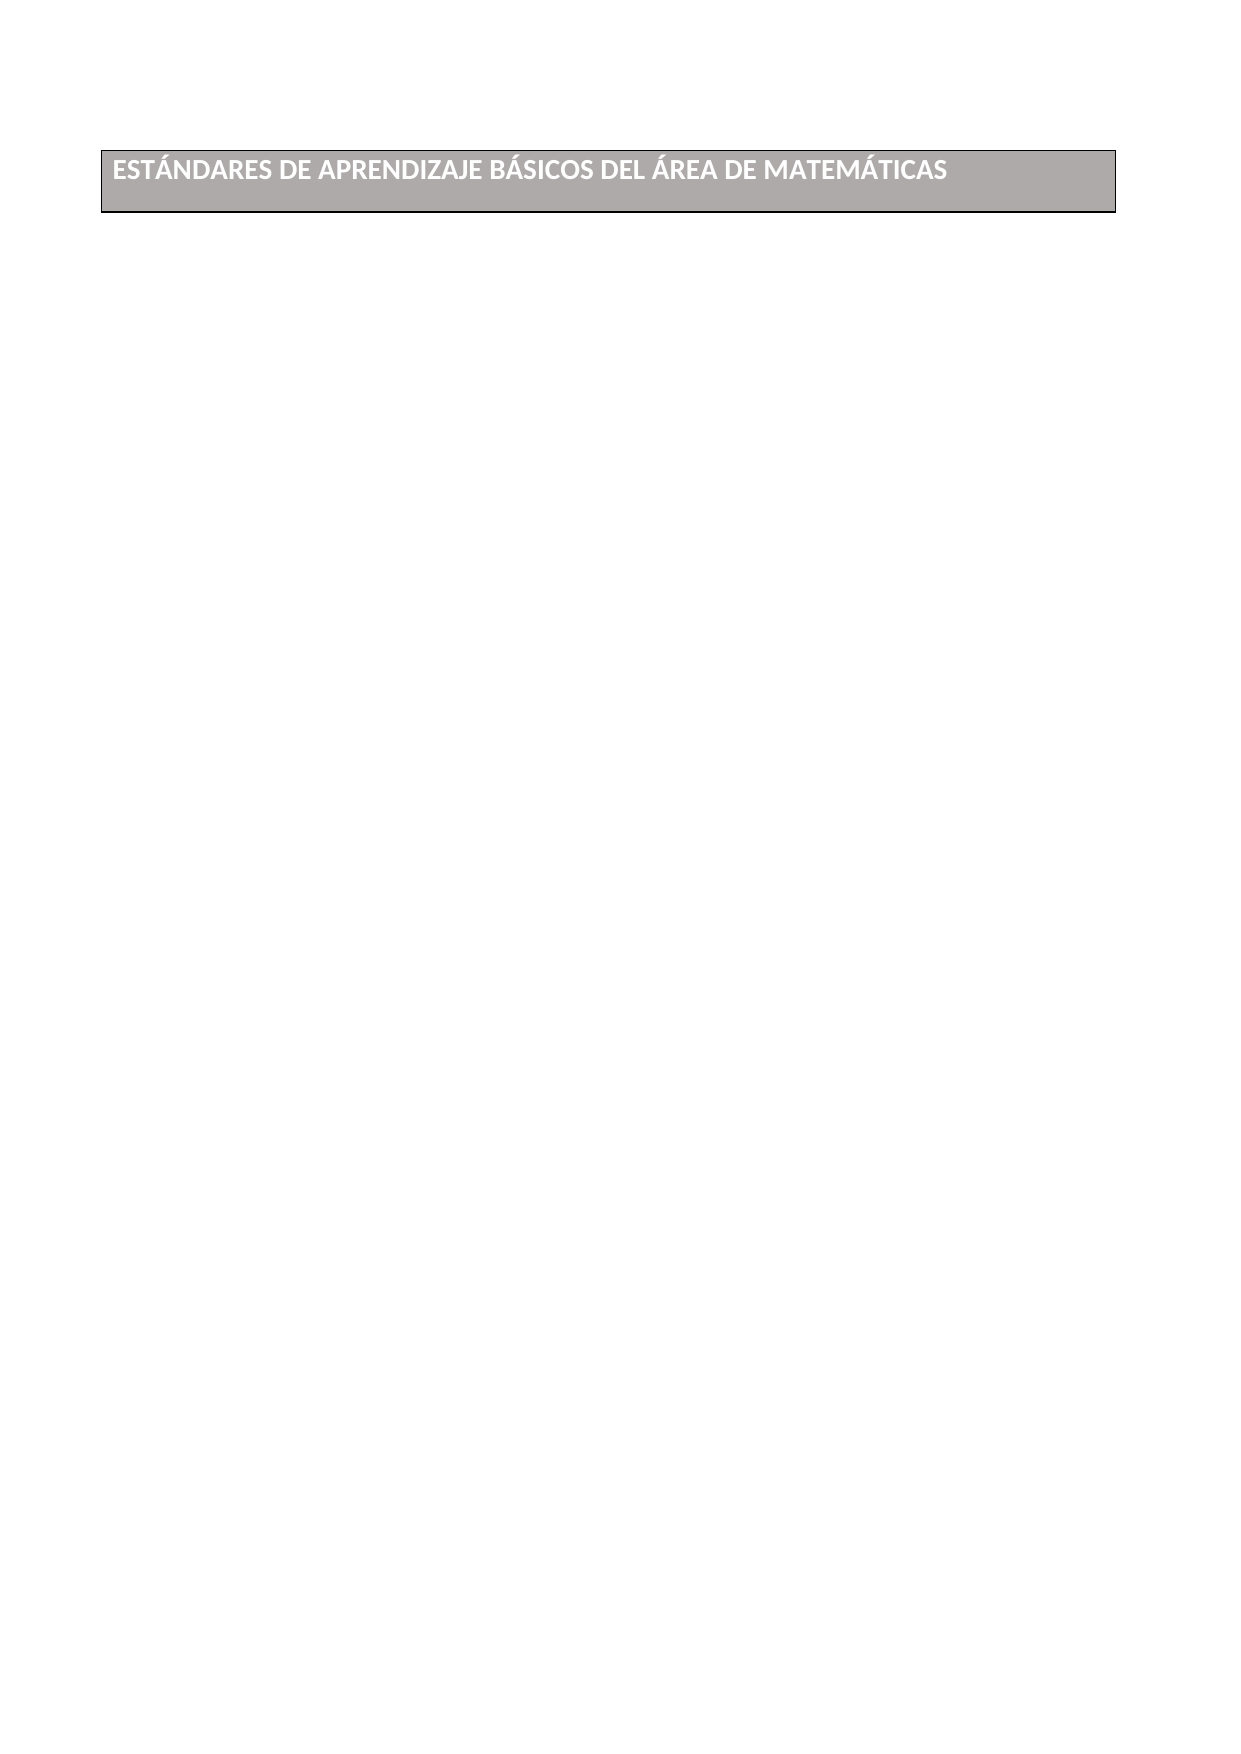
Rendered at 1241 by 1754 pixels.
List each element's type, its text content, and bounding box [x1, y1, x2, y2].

table_header ESTÁNDARES DE APRENDIZAJE BÁSICOS DEL ÁREA DE MATEMÁTICAS [102, 151, 1115, 211]
